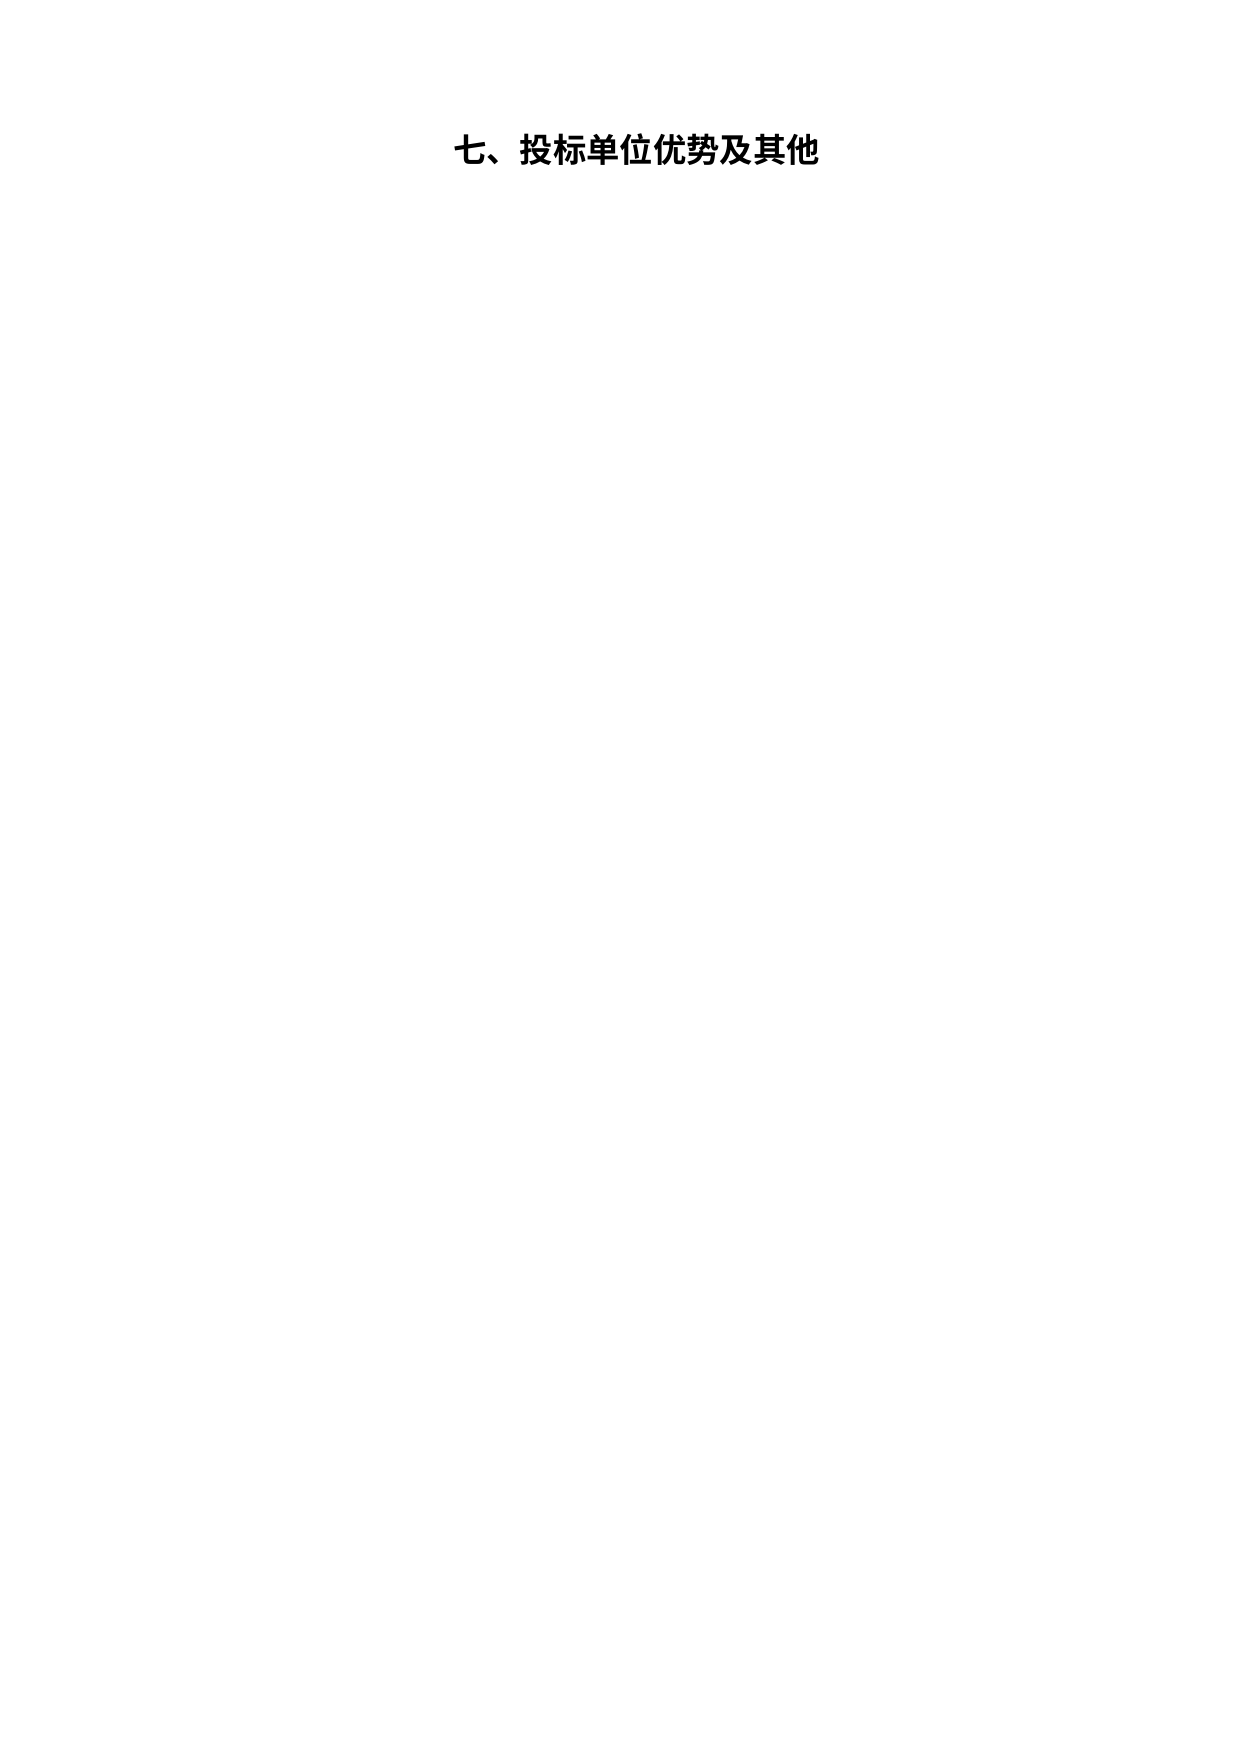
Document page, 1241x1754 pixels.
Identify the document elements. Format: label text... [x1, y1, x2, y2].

text 七、投标单位优势及其他 [148, 124, 1116, 172]
